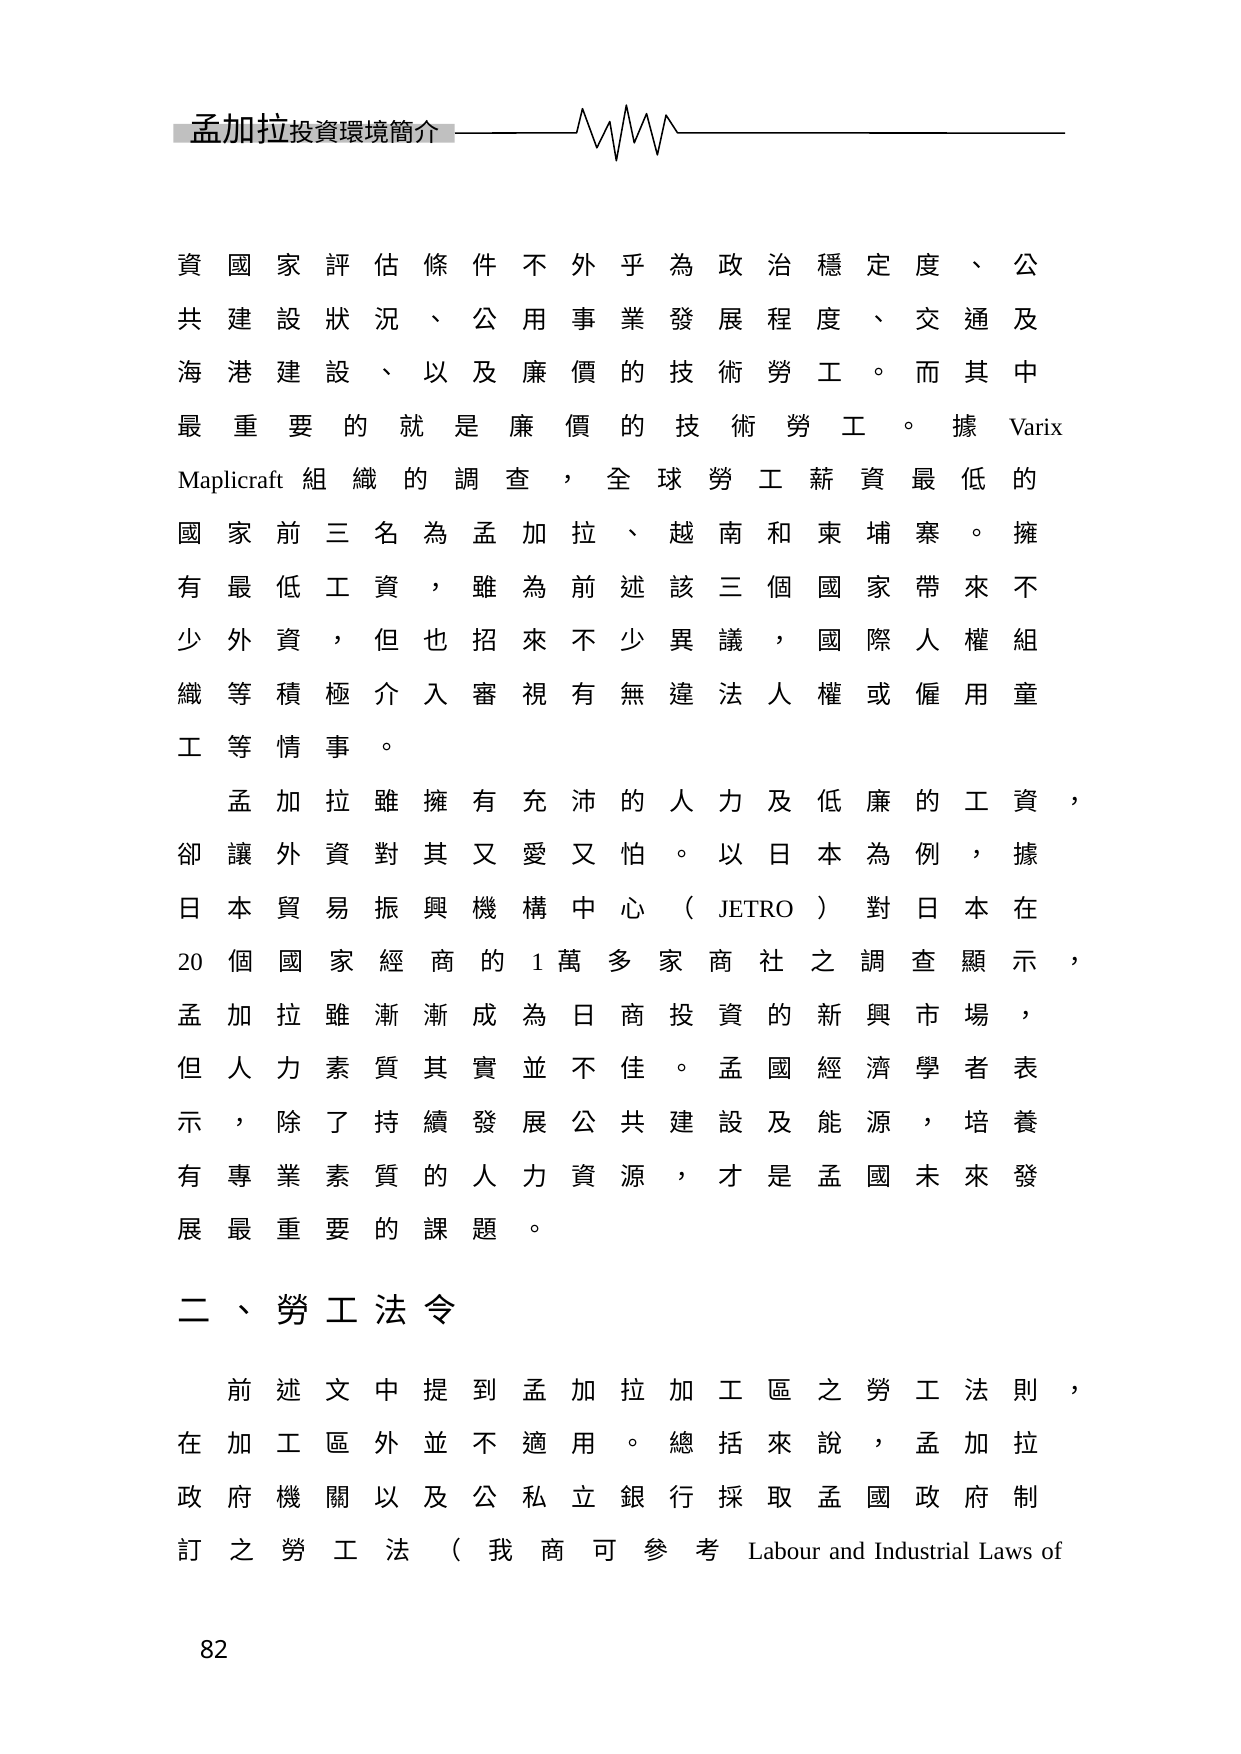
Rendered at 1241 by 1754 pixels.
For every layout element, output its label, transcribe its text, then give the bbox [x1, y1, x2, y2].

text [178, 1362, 1063, 1576]
text 二、勞工法令 [178, 1281, 1063, 1335]
text 孟加拉雖擁有充沛的人力及低廉的工資，卻讓外資對其又愛又怕。以日本為例，據日本貿易振興機構中心（JETRO）對日本在20個國家經商的1萬多家商社之調查顯示，孟加拉雖漸漸成為日商投資的新興市場，但人力素質其實並不佳。孟國經濟學者表示，除了持續發展公共建設及能源，培養有專業素質的人力資源，才是孟國未來發展最重要的課題。 [178, 773, 1063, 1254]
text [178, 237, 1063, 773]
